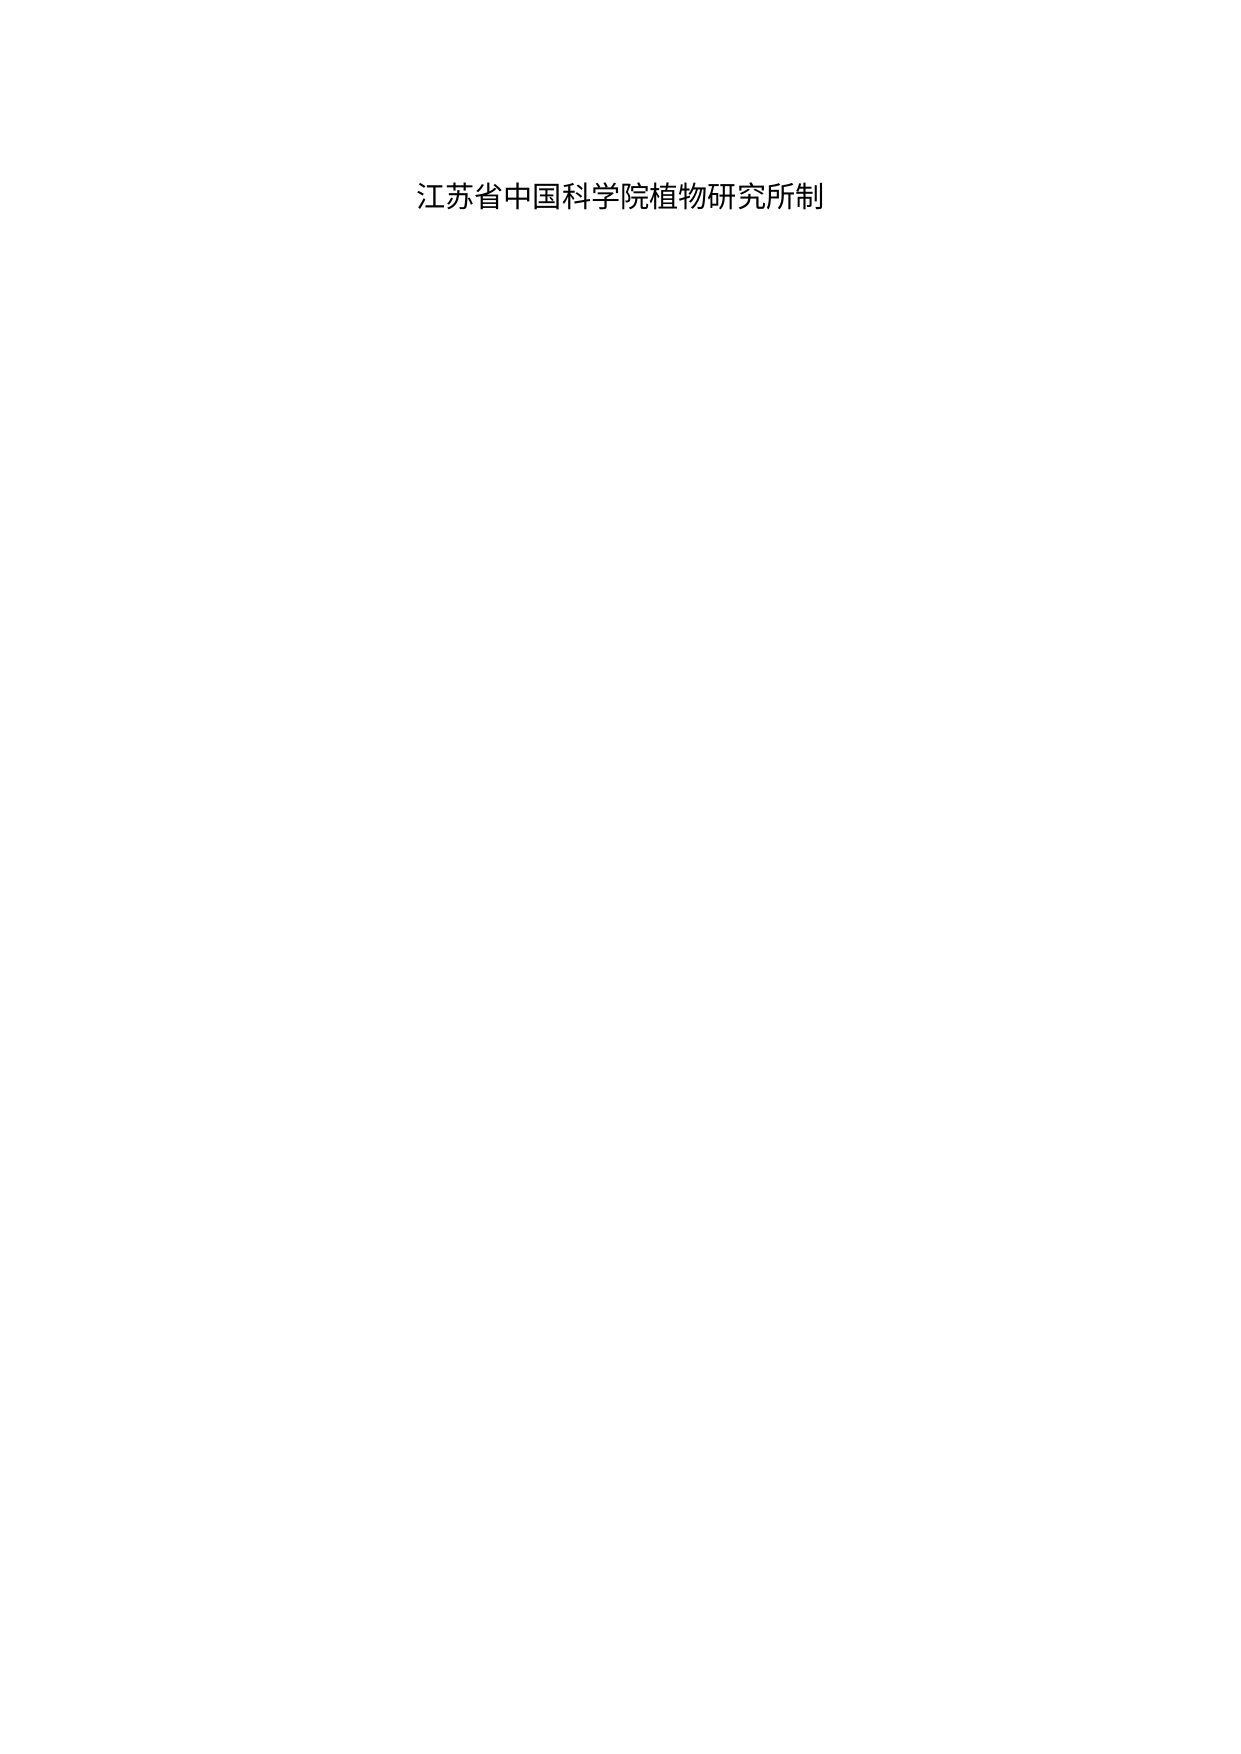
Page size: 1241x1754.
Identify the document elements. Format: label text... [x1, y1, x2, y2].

text 江苏省中国科学院植物研究所制 [187, 162, 1053, 227]
